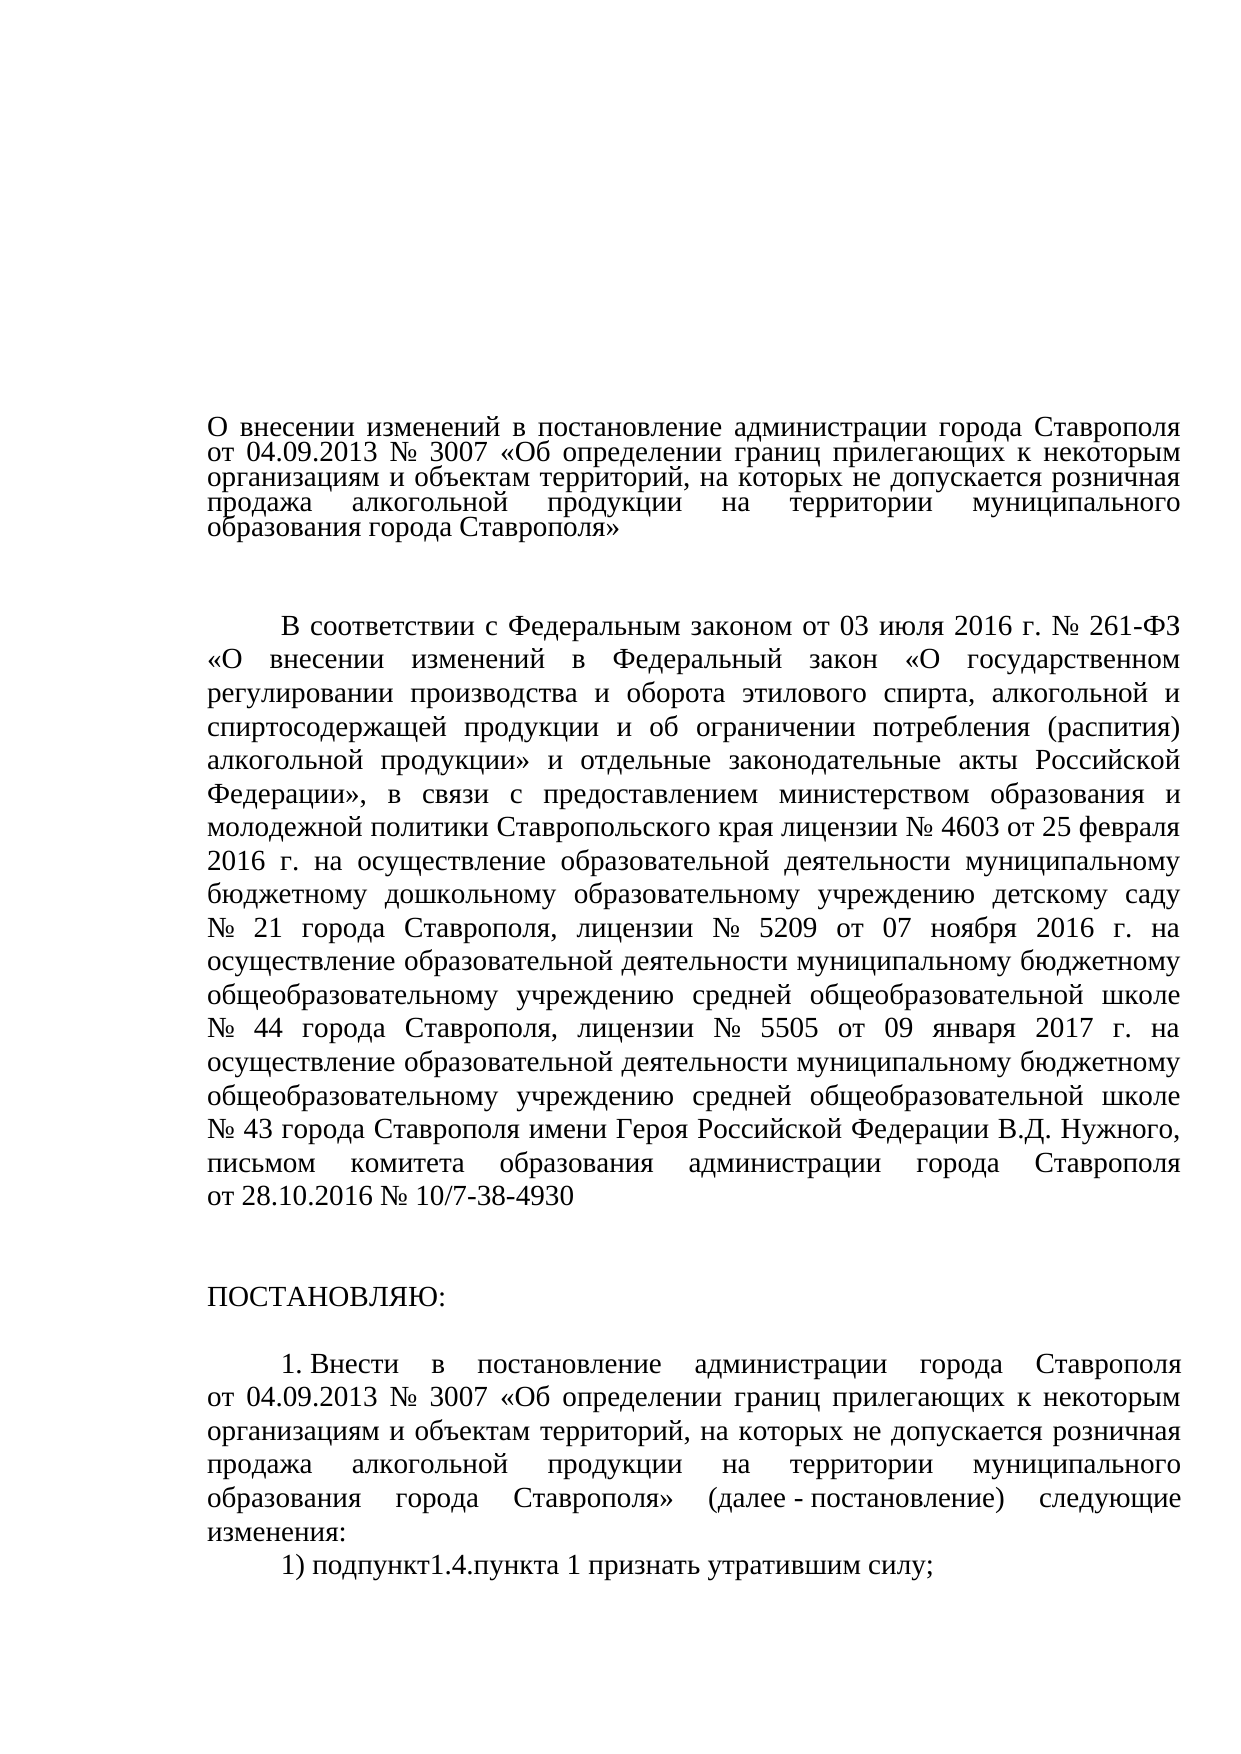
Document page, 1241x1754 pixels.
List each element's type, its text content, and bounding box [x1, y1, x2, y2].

text 1. Внести в постановление администрации города Ставрополя от 04.09.2013 № 3007 «Об определении границ прилегающих к некоторым организациям и объектам территорий, на которых не допускается розничная продажа алкогольной продукции на территории муниципального образования города Ставрополя» (далее - постановление) следующие изменения: [207, 1346, 1182, 1547]
text В соответствии с Федеральным законом от 03 июля 2016 г. № 261-ФЗ «О внесении изменений в Федеральный закон «О государственном регулировании производства и оборота этилового спирта, алкогольной и спиртосодержащей продукции и об ограничении потребления (распития) алкогольной продукции» и отдельные законодательные акты Российской Федерации», в связи с предоставлением министерством образования и молодежной политики Ставропольского края лицензии № 4603 от 25 февраля 2016 г. на осуществление образовательной деятельности муниципальному бюджетному дошкольному образовательному учреждению детскому саду № 21 города Ставрополя, лицензии № 5209 от 07 ноября 2016 г. на осуществление образовательной деятельности муниципальному бюджетному общеобразовательному учреждению средней общеобразовательной школе № 44 города Ставрополя, лицензии № 5505 от 09 января 2017 г. на осуществление образовательной деятельности муниципальному бюджетному общеобразовательному учреждению средней общеобразовательной школе № 43 города Ставрополя имени Героя Российской Федерации В.Д. Нужного, письмом комитета образования администрации города Ставрополя от 28.10.2016 № 10/7-38-4930 [207, 608, 1181, 1212]
text ПОСТАНОВЛЯЮ: [207, 1279, 1181, 1312]
text О внесении изменений в постановление администрации города Ставрополя от 04.09.2013 № 3007 «Об определении границ прилегающих к некоторым организациям и объектам территорий, на которых не допускается розничная продажа алкогольной продукции на территории муниципального образования города Ставрополя» [207, 416, 1181, 541]
text 1) подпункт1.4.пункта 1 признать утратившим силу; [207, 1547, 1182, 1581]
